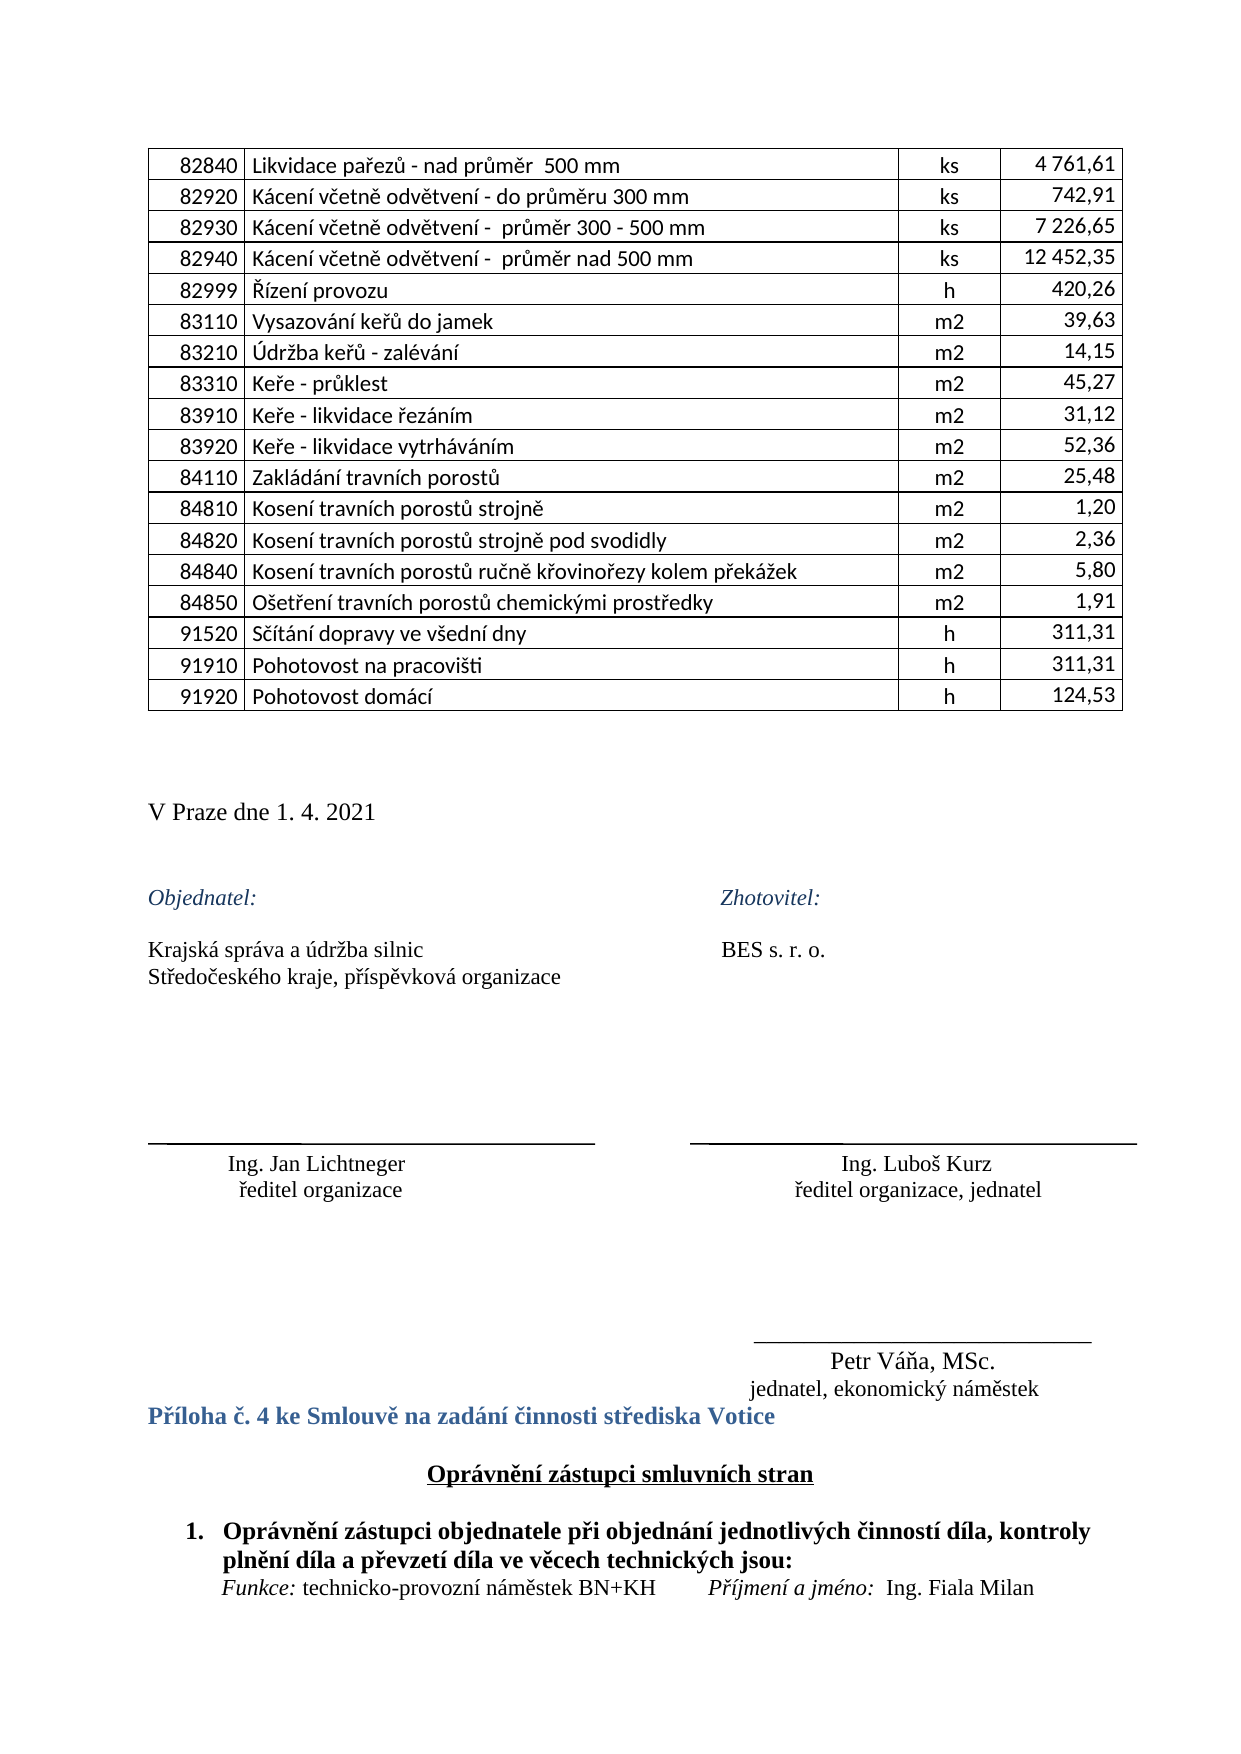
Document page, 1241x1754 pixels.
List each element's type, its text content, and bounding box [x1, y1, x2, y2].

table_cell 84110 [149, 461, 244, 491]
table_cell 91520 [149, 618, 244, 648]
table_cell 52,36 [1001, 430, 1122, 460]
table_cell 39,63 [1001, 305, 1122, 335]
table_cell m2 [899, 555, 1000, 585]
table_cell 420,26 [1001, 274, 1122, 304]
table_cell m2 [899, 461, 1000, 491]
table_cell 84820 [149, 524, 244, 554]
table_cell Kosení travních porostů ručně křovinořezy kolem překážek [245, 555, 898, 585]
table_cell 1,91 [1001, 586, 1122, 616]
table_cell 25,48 [1001, 461, 1122, 491]
table_cell Keře - likvidace vytrháváním [245, 430, 898, 460]
table_cell 311,31 [1001, 649, 1122, 679]
list Oprávnění zástupci objednatele při objednání jednotlivých činností díla, kontroly plnění díla a převzetí díla ve věcech technických jsou: [185, 1516, 1093, 1574]
table_cell 84810 [149, 493, 244, 523]
table_cell Zakládání travních porostů [245, 461, 898, 491]
table_cell h [899, 274, 1000, 304]
text ___________________________ [148, 1317, 1093, 1346]
text jednatel, ekonomický náměstek [221, 1375, 1093, 1401]
table_cell Keře - průklest [245, 368, 898, 398]
table_cell h [899, 680, 1000, 710]
text Ing. Jan Lichtneger Ing. Luboš Kurz [148, 1149, 1093, 1176]
text ředitel organizace ředitel organizace, jednatel [148, 1176, 1093, 1202]
table_cell 12 452,35 [1001, 243, 1122, 273]
table_cell 84840 [149, 555, 244, 585]
table_cell m2 [899, 586, 1000, 616]
table_cell 742,91 [1001, 180, 1122, 210]
table_cell Údržba keřů - zalévání [245, 336, 898, 366]
text Příloha č. 4 ke Smlouvě na zadání činnosti střediska Votice [148, 1401, 1093, 1430]
table_cell m2 [899, 430, 1000, 460]
table_cell h [899, 618, 1000, 648]
text Objednatel: Zhotovitel: [148, 884, 1093, 910]
table_cell 84850 [149, 586, 244, 616]
table_cell Kácení včetně odvětvení - průměr nad 500 mm [245, 243, 898, 273]
table_cell 7 226,65 [1001, 211, 1122, 241]
text Petr Váňa, MSc. [221, 1346, 1093, 1375]
table_cell 82940 [149, 243, 244, 273]
table_cell 311,31 [1001, 618, 1122, 648]
table_cell 83110 [149, 305, 244, 335]
table_cell m2 [899, 399, 1000, 429]
table_cell m2 [899, 524, 1000, 554]
table_cell 2,36 [1001, 524, 1122, 554]
table_cell 45,27 [1001, 368, 1122, 398]
table_cell 83920 [149, 430, 244, 460]
table_cell 4 761,61 [1001, 149, 1122, 179]
table_cell Likvidace pařezů - nad průměr 500 mm [245, 149, 898, 179]
table_cell m2 [899, 305, 1000, 335]
table_cell Sčítání dopravy ve všední dny [245, 618, 898, 648]
table_cell 83310 [149, 368, 244, 398]
text Krajská správa a údržba silnic BES s. r. o. [148, 936, 1093, 963]
text Funkce: technicko-provozní náměstek BN+KH Příjmení a jméno: Ing. Fiala Milan [221, 1574, 1137, 1600]
table_cell 31,12 [1001, 399, 1122, 429]
table_cell Kácení včetně odvětvení - průměr 300 - 500 mm [245, 211, 898, 241]
table_cell 82840 [149, 149, 244, 179]
table_cell Keře - likvidace řezáním [245, 399, 898, 429]
table_cell 83910 [149, 399, 244, 429]
table_cell 1,20 [1001, 493, 1122, 523]
table_cell Řízení provozu [245, 274, 898, 304]
table_cell Pohotovost domácí [245, 680, 898, 710]
table_cell m2 [899, 368, 1000, 398]
table_cell Ošetření travních porostů chemickými prostředky [245, 586, 898, 616]
table_cell Pohotovost na pracovišti [245, 649, 898, 679]
table_cell 82920 [149, 180, 244, 210]
table_cell 82930 [149, 211, 244, 241]
text Středočeského kraje, příspěvková organizace [148, 963, 1093, 989]
table_cell Kácení včetně odvětvení - do průměru 300 mm [245, 180, 898, 210]
table_cell Vysazování keřů do jamek [245, 305, 898, 335]
table_cell 83210 [149, 336, 244, 366]
table_cell Kosení travních porostů strojně [245, 493, 898, 523]
table_cell m2 [899, 493, 1000, 523]
table_cell 124,53 [1001, 680, 1122, 710]
table_cell 5,80 [1001, 555, 1122, 585]
table_cell Kosení travních porostů strojně pod svodidly [245, 524, 898, 554]
table_cell h [899, 649, 1000, 679]
table_cell ks [899, 149, 1000, 179]
table_cell 91910 [149, 649, 244, 679]
text V Praze dne 1. 4. 2021 [148, 797, 1093, 826]
text Oprávnění zástupci smluvních stran [148, 1459, 1093, 1487]
table_cell m2 [899, 336, 1000, 366]
table_cell ks [899, 211, 1000, 241]
table_cell 14,15 [1001, 336, 1122, 366]
table_cell 82999 [149, 274, 244, 304]
table_cell ks [899, 180, 1000, 210]
table_cell ks [899, 243, 1000, 273]
table_cell 91920 [149, 680, 244, 710]
